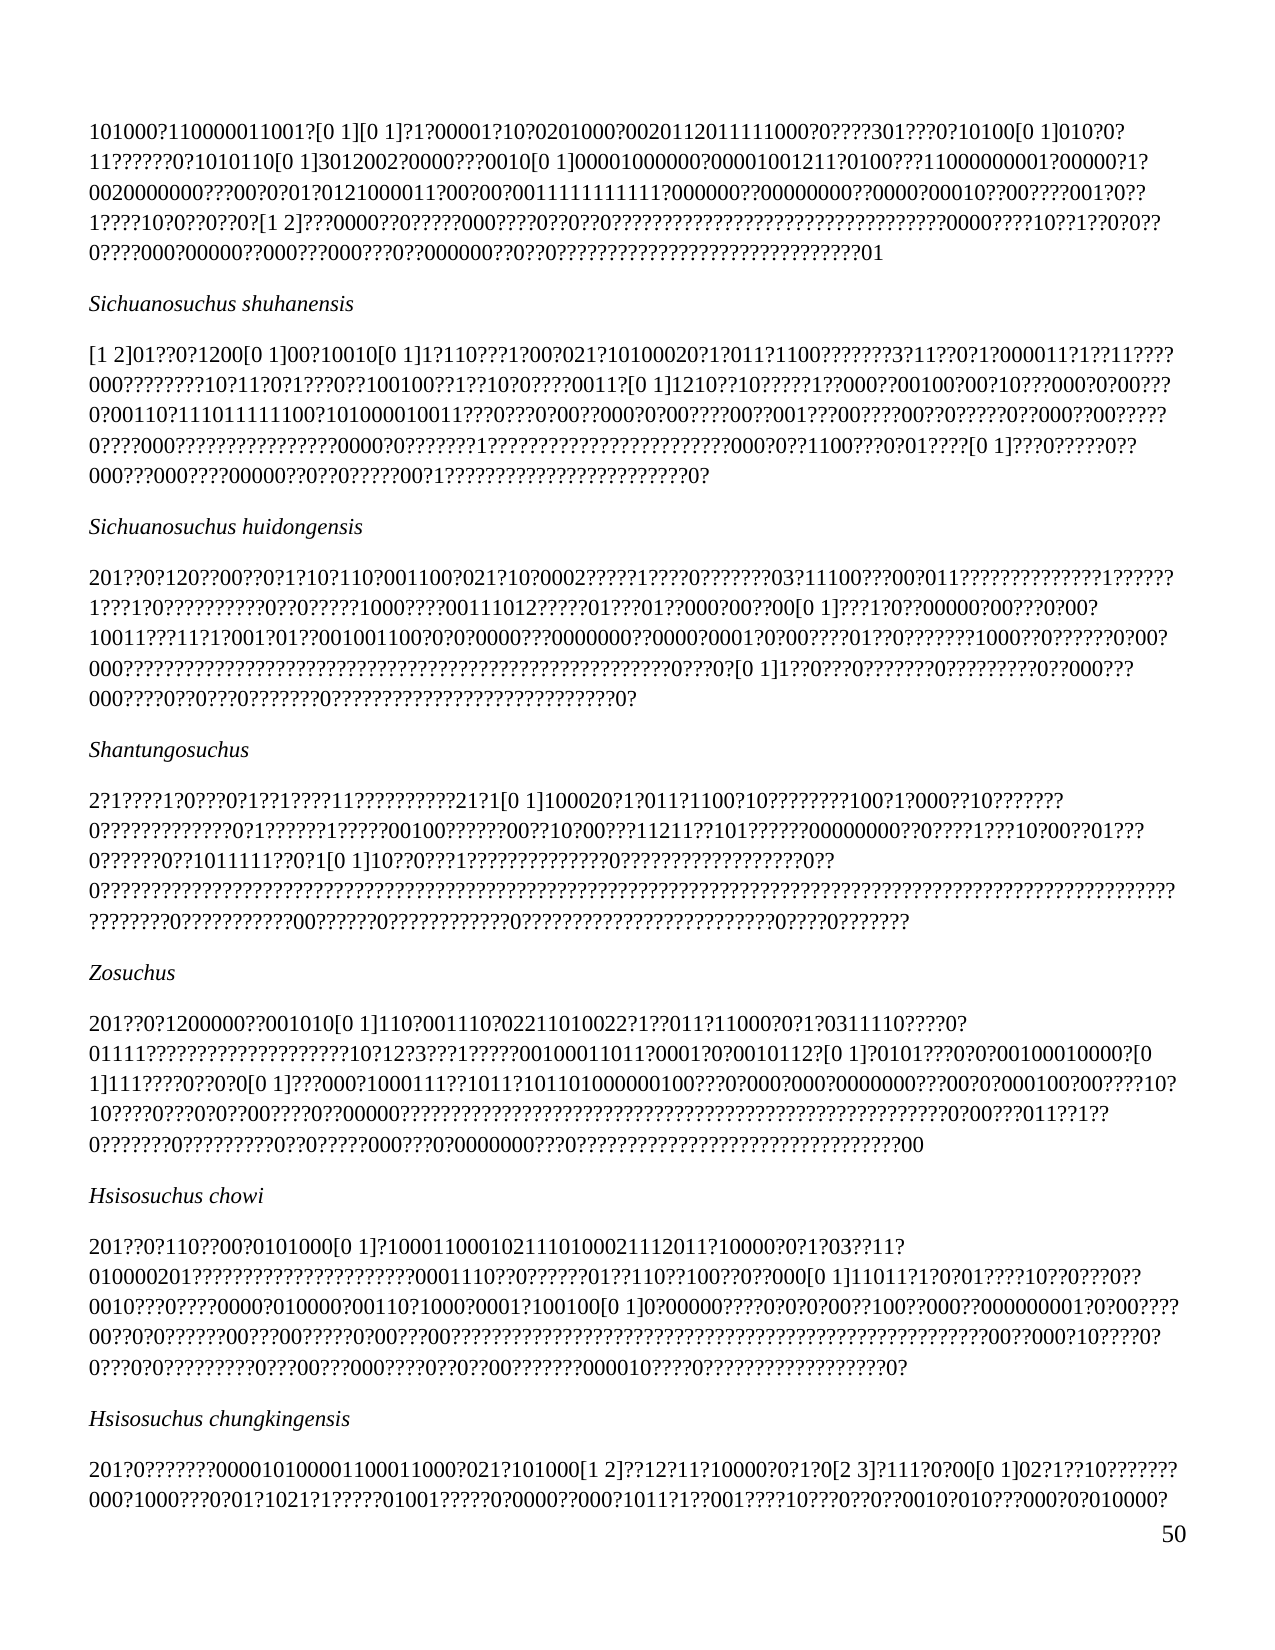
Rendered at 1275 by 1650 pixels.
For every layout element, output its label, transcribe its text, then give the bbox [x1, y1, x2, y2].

text 201??0?1200000??001010[0 1]110?001110?02211010022?1??011?11000?0?1?0311110????0?01111????????????????????10?12?3???1?????00100011011?0001?0?0010112?[0 1]?0101???0?0?00100010000?[0 1]111????0??0?0[0 1]???000?1000111??1011?101101000000100???0?000?000?0000000???00?0?000100?00????10?10????0???0?0??00????0??00000??????????????????????????????????????????????????????0?00???011??1??0???????0?????????0??0?????000???0?0000000???0????????????????????????????????00 [89, 1010, 1186, 1157]
text Zosuchus [89, 959, 1186, 985]
text Sichuanosuchus shuhanensis [89, 290, 1186, 316]
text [89, 1456, 1186, 1512]
text Shantungosuchus [89, 736, 1186, 762]
text 101000?110000011001?[0 1][0 1]?1?00001?10?0201000?0020112011111000?0????301???0?10100[0 1]010?0?11??????0?1010110[0 1]3012002?0000???0010[0 1]00001000000?00001001211?0100???11000000001?00000?1?0020000000???00?0?01?0121000011?00?00?0011111111111?000000??00000000??0000?00010??00????001?0??1????10?0??0??0?[1 2]???0000??0?????000????0??0??0?????????????????????????????????0000????10??1??0?0??0????000?00000??000???000???0??000000??0??0??????????????????????????????01 [89, 118, 1186, 265]
text 201??0?120??00??0?1?10?110?001100?021?10?0002?????1????0???????03?11100???00?011??????????????1??????1???1?0??????????0??0?????1000????00111012?????01???01??000?00??00[0 1]???1?0??00000?00???0?00?10011???11?1?001?01??001001100?0?0?0000???0000000??0000?0001?0?00????01??0???????1000??0??????0?00?000??????????????????????????????????????????????????????0???0?[0 1]1??0???0???????0?????????0??000???000????0??0???0???????0????????????????????????????0? [89, 564, 1186, 711]
text Sichuanosuchus huidongensis [89, 513, 1186, 539]
text Hsisosuchus chungkingensis [89, 1404, 1186, 1431]
text [1 2]01??0?1200[0 1]00?10010[0 1]1?110???1?00?021?10100020?1?011?1100???????3?11??0?1?000011?1??11????000????????10?11?0?1???0??100100??1??10?0????0011?[0 1]1210??10?????1??000??00100?00?10???000?0?00???0?00110?111011111100?101000010011???0???0?00??000?0?00????00??001???00????00??0?????0??000??00?????0????000????????????????0000?0???????1????????????????????????000?0??1100???0?01????[0 1]???0?????0??000???000????00000??0??0?????00?1????????????????????????0? [89, 341, 1186, 488]
text Hsisosuchus chowi [89, 1182, 1186, 1208]
text 201??0?110??00?0101000[0 1]?1000110001021110100021112011?10000?0?1?03??11?010000201??????????????????????0001110??0??????01??110??100??0??000[0 1]11011?1?0?01????10??0???0??0010???0????0000?010000?00110?1000?0001?100100[0 1]0?00000????0?0?0?00??100??000??000000001?0?00????00??0?0??????00???00?????0?00???00?????????????????????????????????????????????????????00??000?10????0?0???0?0?????????0???00???000????0??0??00???????000010????0??????????????????0? [89, 1233, 1186, 1380]
text 2?1????1?0???0?1??1????11??????????21?1[0 1]100020?1?011?1100?10????????100?1?000??10???????0?????????????0?1??????1?????00100??????00??10?00???11211??101??????00000000??0????1???10?00??01???0??????0??1011111??0?1[0 1]10??0???1??????????????0??????????????????0??0??????????????????????????????????????????????????????????????????????????????????????????????????????????????????0???????????00??????0????????????0?????????????????????????0????0??????? [89, 787, 1186, 934]
